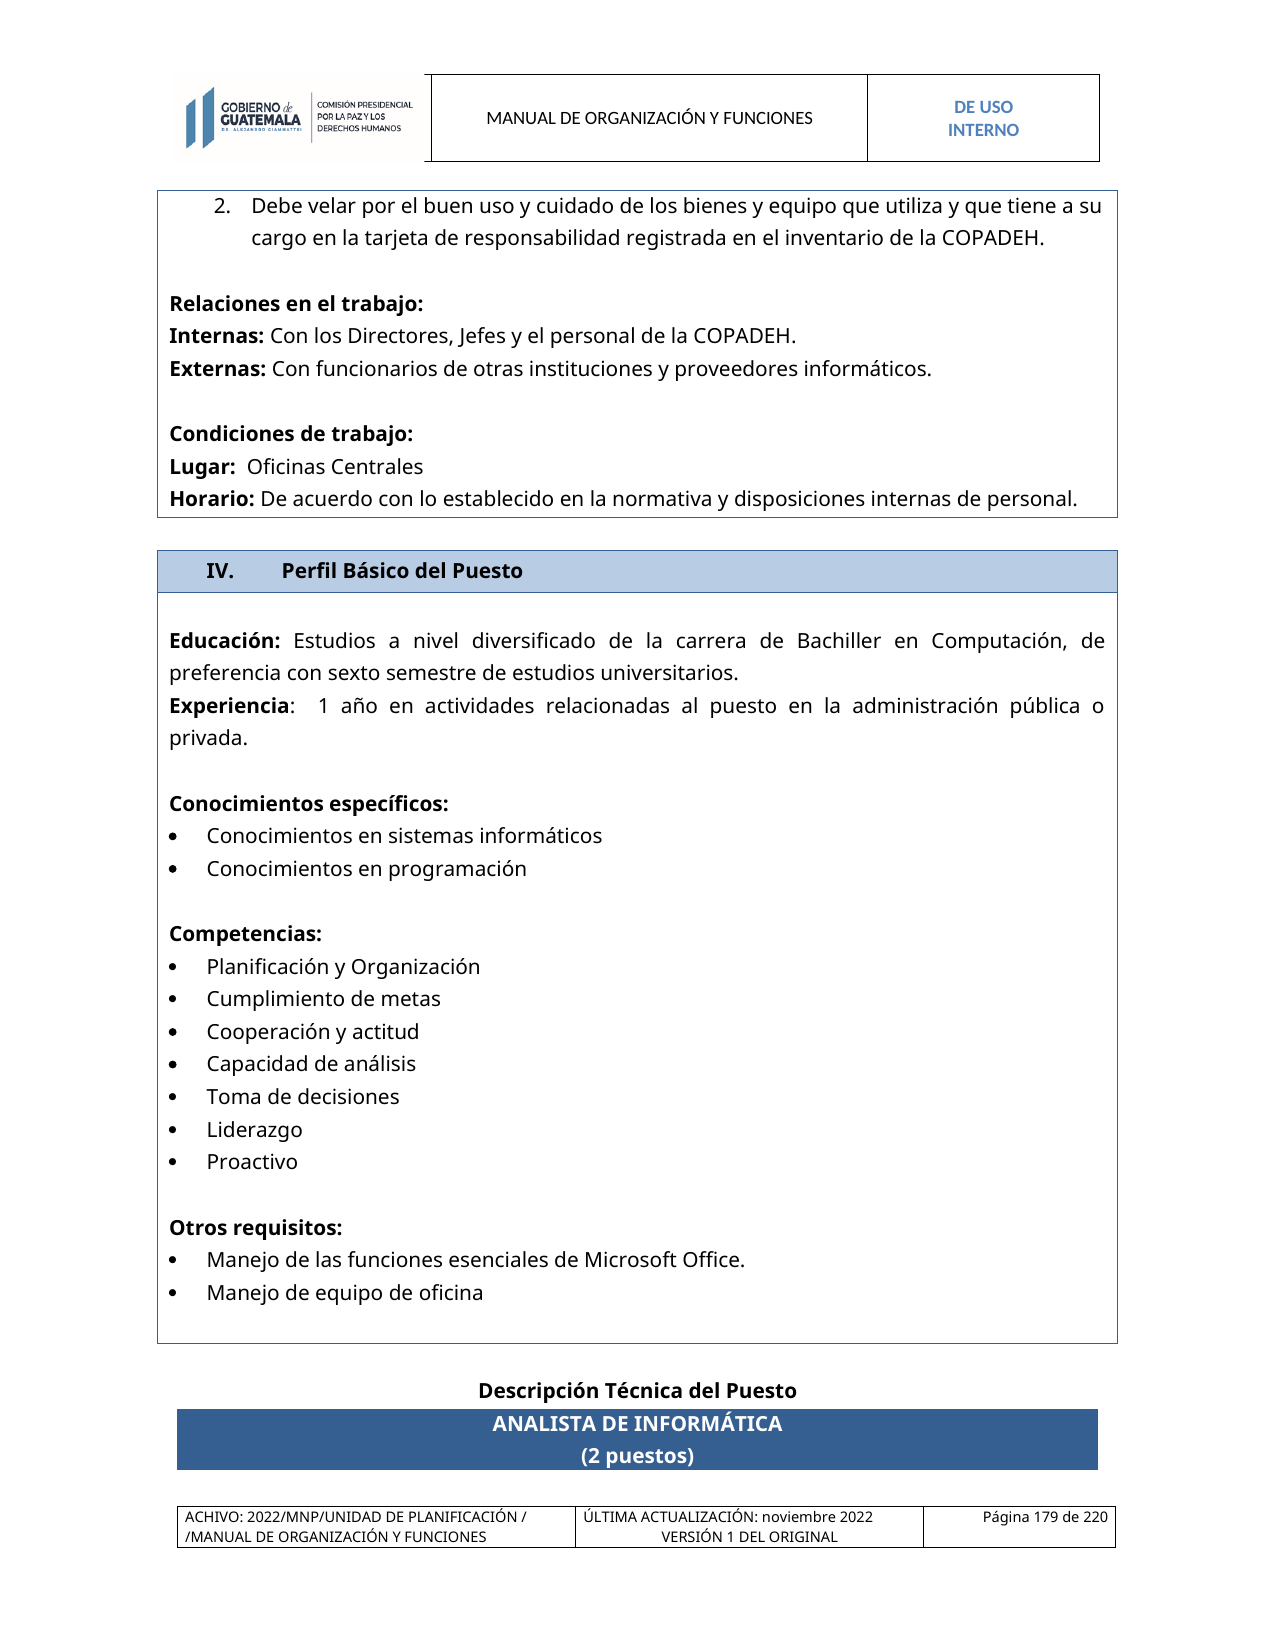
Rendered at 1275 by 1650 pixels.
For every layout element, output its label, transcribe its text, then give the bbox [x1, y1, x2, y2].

text ANALISTA DE INFORMÁTICA [177, 1409, 1098, 1437]
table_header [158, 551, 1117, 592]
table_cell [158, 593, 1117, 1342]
picture [172, 73, 425, 163]
text (2 puestos) [177, 1441, 1098, 1470]
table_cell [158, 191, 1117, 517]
text Descripción Técnica del Puesto [177, 1376, 1098, 1404]
